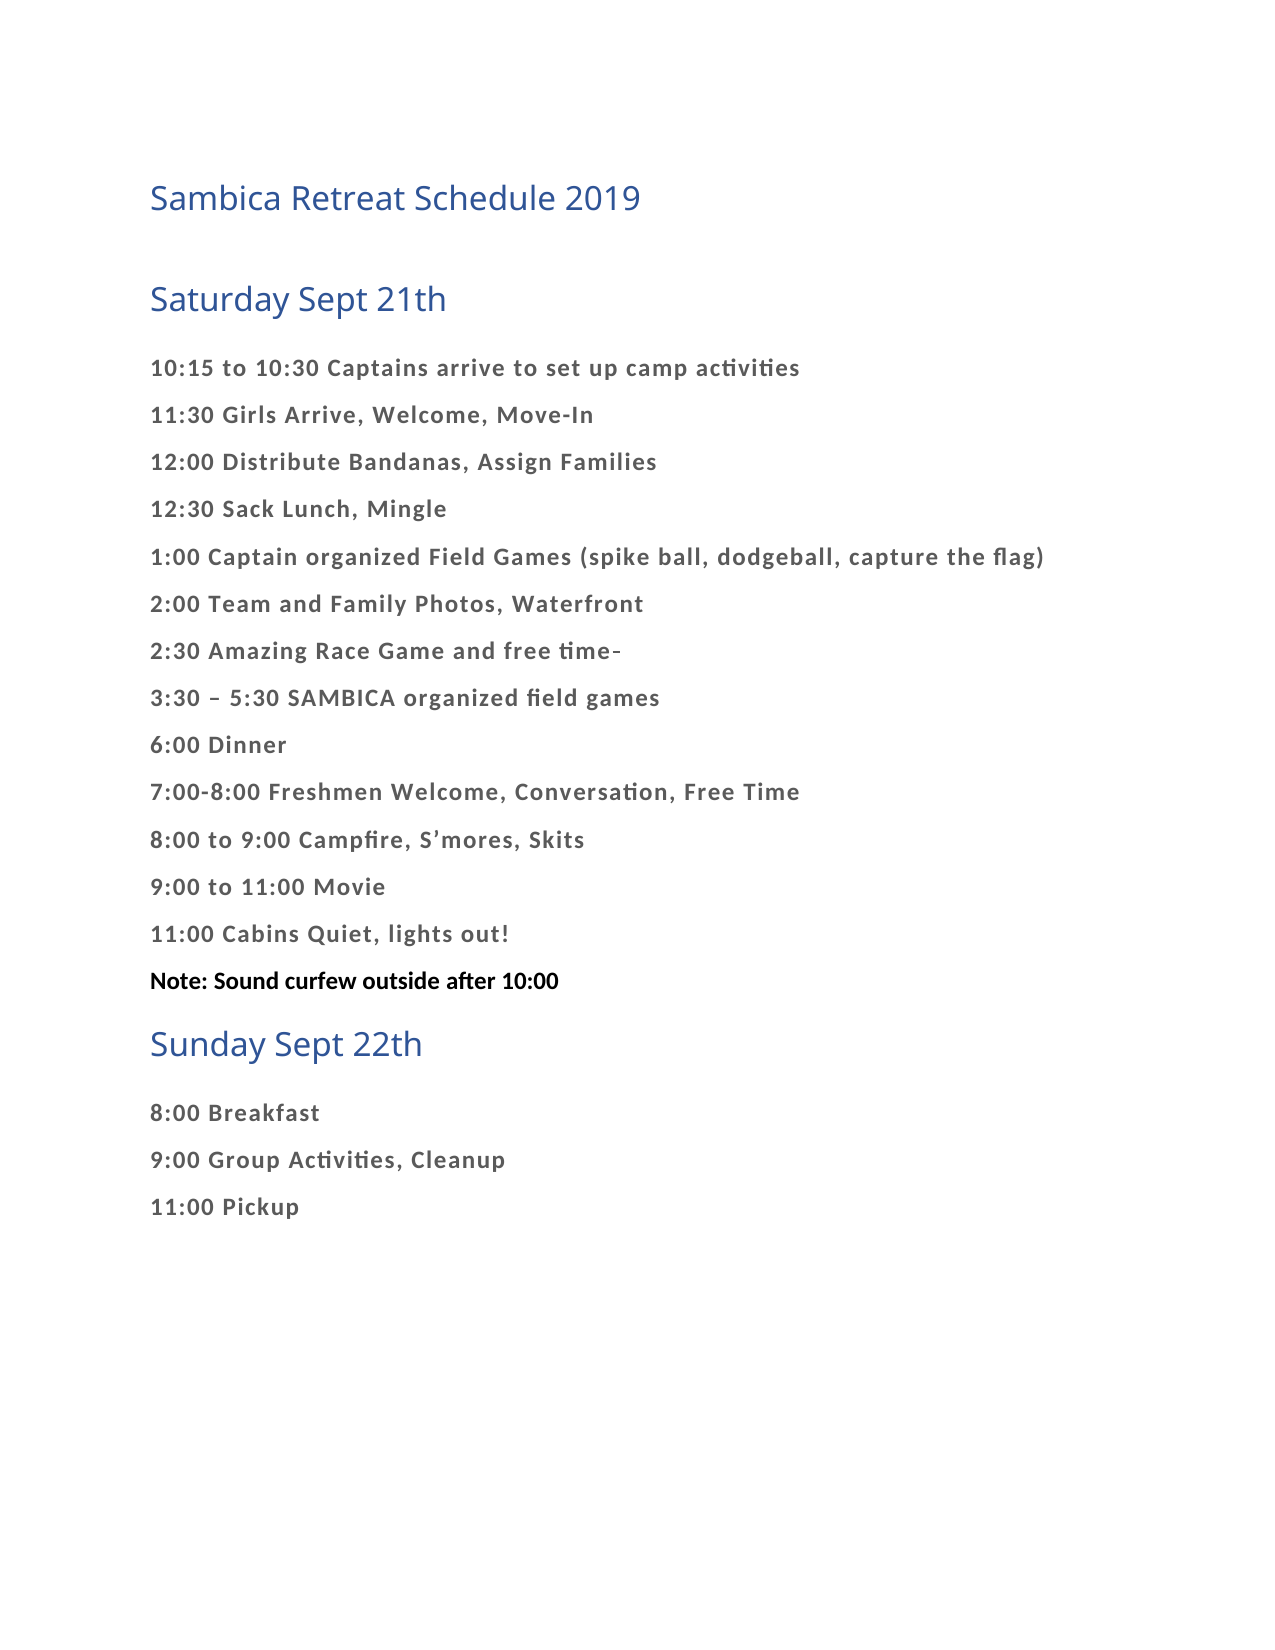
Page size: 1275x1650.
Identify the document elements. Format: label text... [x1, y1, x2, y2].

subtitle 1:00 Captain organized Field Games (spike ball, dodgeball, capture the flag) [150, 541, 1125, 571]
subtitle Sunday Sept 22th [150, 1021, 1125, 1066]
subtitle 9:00 to 11:00 Movie [150, 871, 1125, 901]
subtitle 12:00 Distribute Bandanas, Assign Families [150, 446, 1125, 477]
subtitle 12:30 Sack Lunch, Mingle [150, 493, 1125, 524]
subtitle Saturday Sept 21th [150, 276, 1125, 321]
text Note: Sound curfew outside after 10:00 [150, 965, 1125, 996]
subtitle 8:00 Breakfast [150, 1097, 1125, 1127]
subtitle 3:30 – 5:30 SAMBICA organized field games [150, 682, 1125, 713]
subtitle Sambica Retreat Schedule 2019 [150, 175, 1125, 220]
subtitle 2:00 Team and Family Photos, Waterfront [150, 588, 1125, 618]
subtitle 11:30 Girls Arrive, Welcome, Move-In [150, 399, 1125, 429]
subtitle 2:30 Amazing Race Game and free time [150, 635, 1125, 666]
subtitle 7:00-8:00 Freshmen Welcome, Conversation, Free Time [150, 777, 1125, 807]
subtitle 9:00 Group Activities, Cleanup [150, 1144, 1125, 1174]
subtitle 6:00 Dinner [150, 729, 1125, 760]
subtitle 8:00 to 9:00 Campfire, S’mores, Skits [150, 824, 1125, 854]
subtitle 11:00 Cabins Quiet, lights out! [150, 918, 1125, 949]
subtitle 11:00 Pickup [150, 1191, 1125, 1222]
subtitle 10:15 to 10:30 Captains arrive to set up camp activities [150, 352, 1125, 382]
